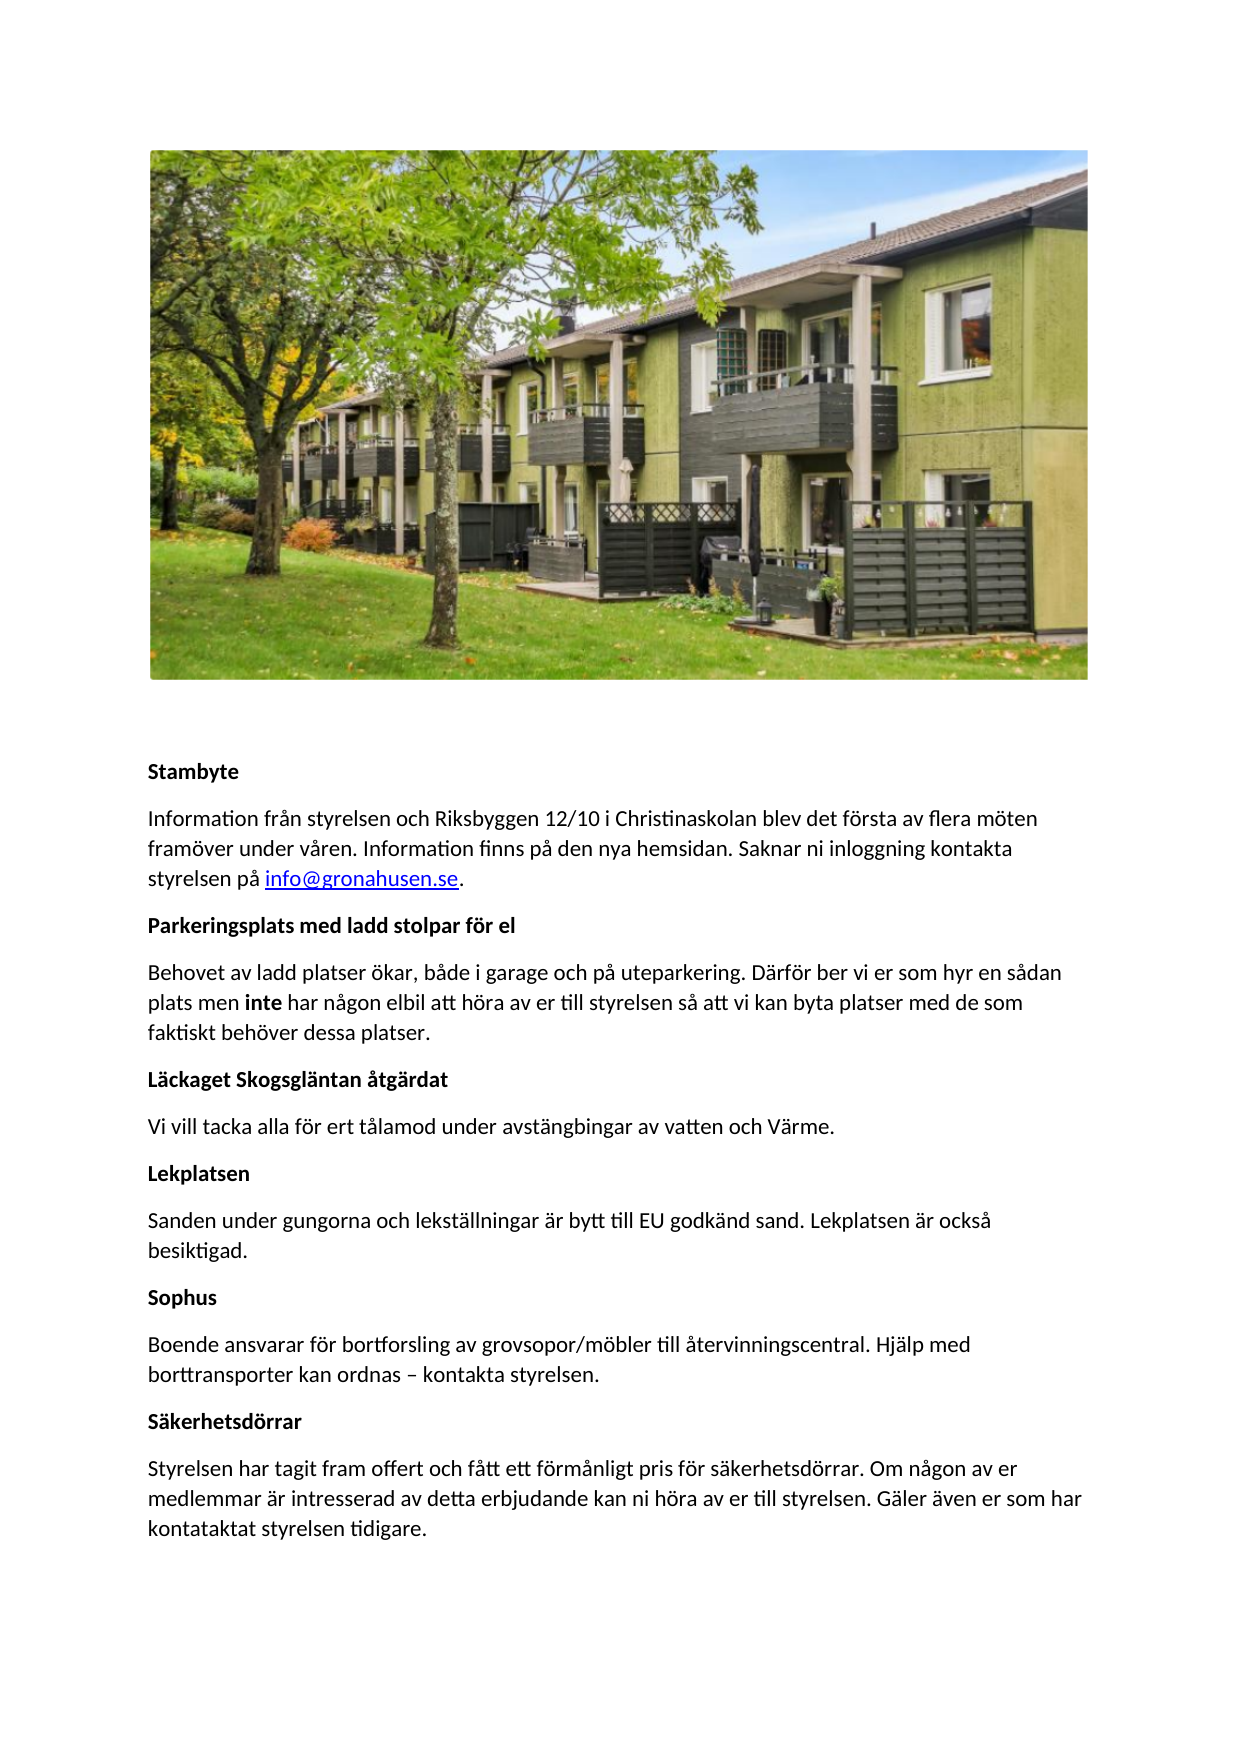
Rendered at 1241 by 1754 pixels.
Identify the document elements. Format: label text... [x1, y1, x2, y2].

text Läckaget Skogsgläntan åtgärdat [148, 1065, 1093, 1093]
text Styrelsen har tagit fram offert och fått ett förmånligt pris för säkerhetsdörrar. Om någon av er medlemmar är intresserad av detta erbjudande kan ni höra av er till styrelsen. Gäler även er som har kontataktat styrelsen tidigare. [148, 1454, 1093, 1542]
text Sophus [148, 1283, 1093, 1311]
text Behovet av ladd platser ökar, både i garage och på uteparkering. Därför ber vi er som hyr en sådan plats men inte har någon elbil att höra av er till styrelsen så att vi kan byta platser med de som faktiskt behöver dessa platser. [148, 958, 1093, 1047]
text Parkeringsplats med ladd stolpar för el [148, 911, 1093, 939]
picture [147, 147, 1088, 692]
text Säkerhetsdörrar [148, 1407, 1093, 1435]
text Lekplatsen [148, 1159, 1093, 1187]
text Boende ansvarar för bortforsling av grovsopor/möbler till återvinningscentral. Hjälp med borttransporter kan ordnas – kontakta styrelsen. [148, 1330, 1093, 1388]
text Stambyte [148, 757, 1093, 785]
text Sanden under gungorna och lekställningar är bytt till EU godkänd sand. Lekplatsen är också besiktigad. [148, 1206, 1093, 1264]
text Vi vill tacka alla för ert tålamod under avstängbingar av vatten och Värme. [148, 1112, 1093, 1140]
text Information från styrelsen och Riksbyggen 12/10 i Christinaskolan blev det första av flera möten framöver under våren. Information finns på den nya hemsidan. Saknar ni inloggning kontakta styrelsen på info@gronahusen.se. [148, 804, 1093, 892]
